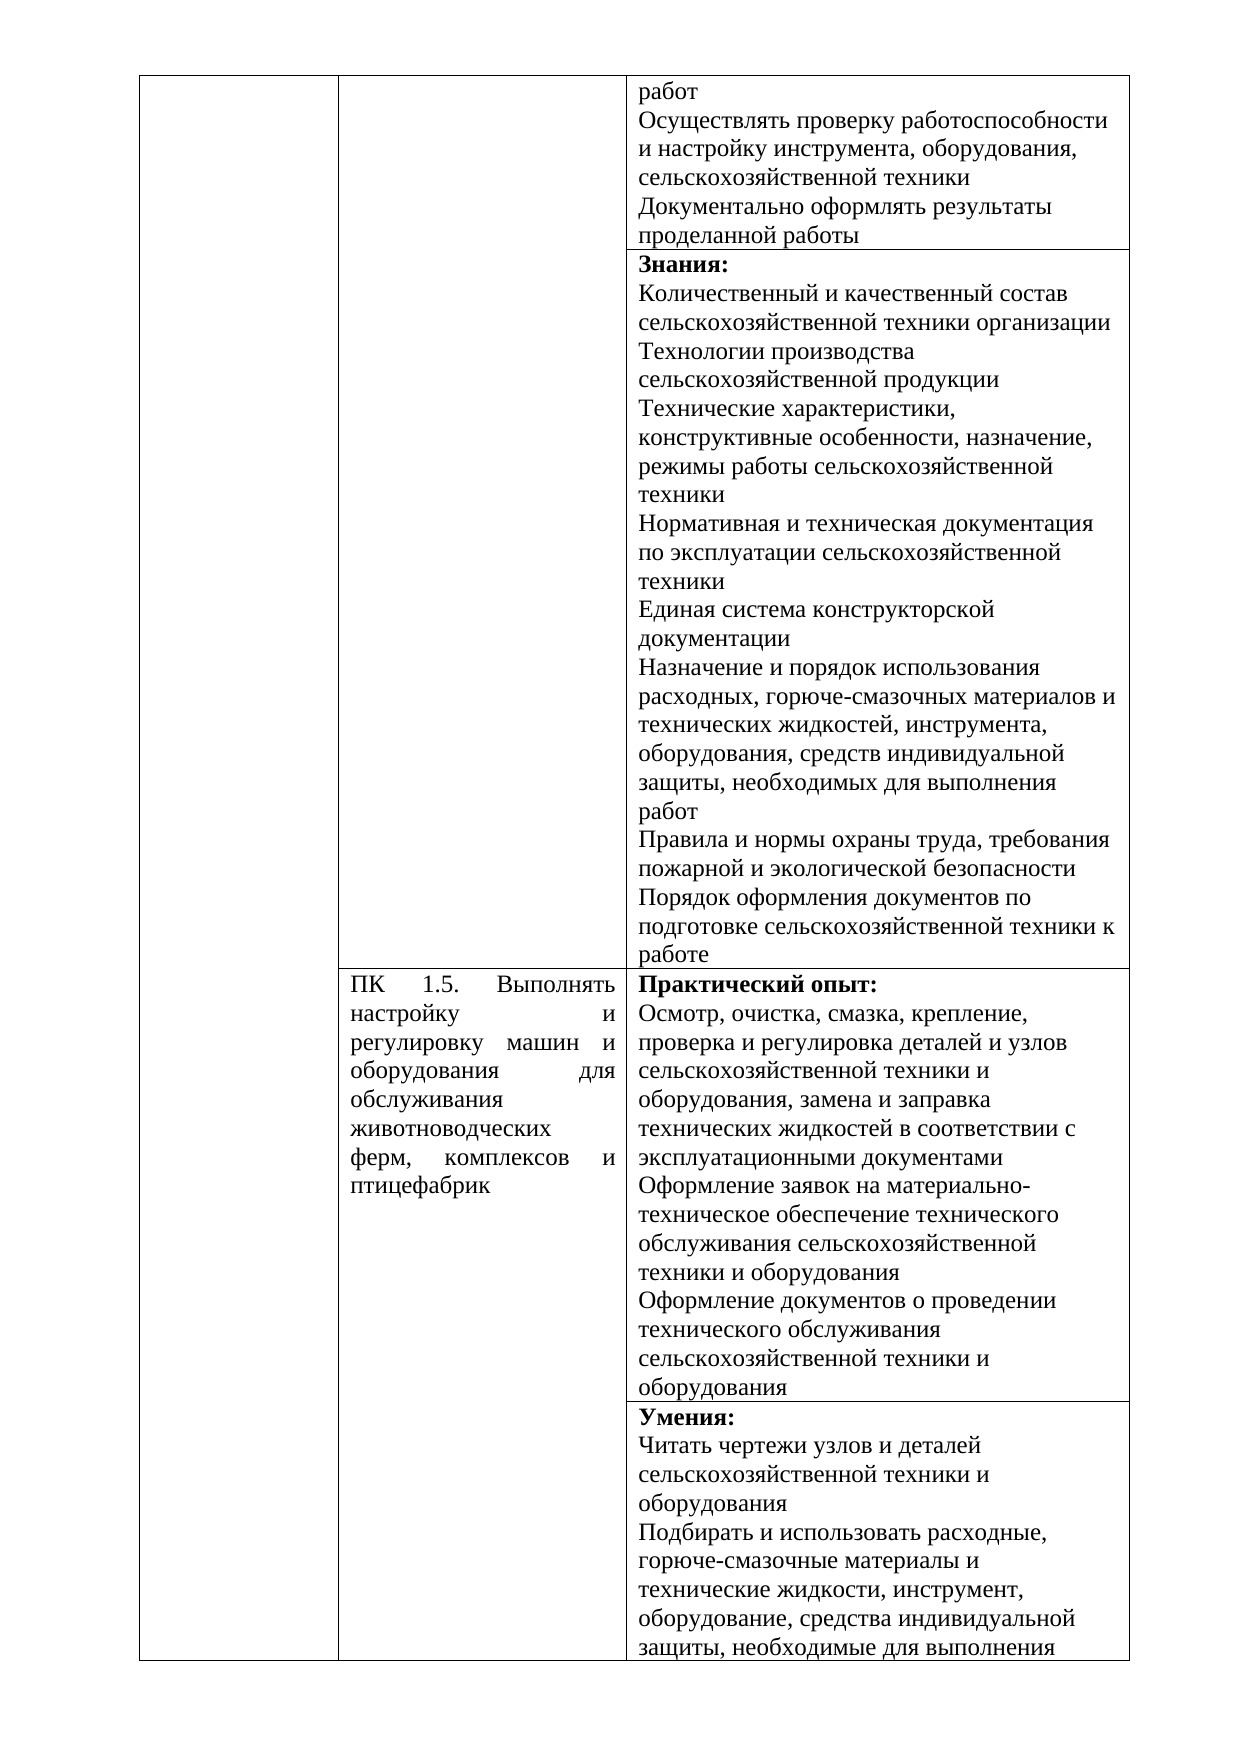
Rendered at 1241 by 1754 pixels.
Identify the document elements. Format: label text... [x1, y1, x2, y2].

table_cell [627, 76, 1129, 248]
table_cell Практический опыт: Осмотр, очистка, смазка, крепление, проверка и регулировка деталей и узлов сельскохозяйственной техники и оборудования, замена и заправка технических жидкостей в соответствии с эксплуатационными документами Оформление заявок на материально-техническое обеспечение технического обслуживания сельскохозяйственной техники и оборудования Оформление документов о проведении технического обслуживания сельскохозяйственной техники и оборудования [627, 969, 1129, 1401]
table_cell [627, 1402, 1129, 1660]
table_cell Знания: Количественный и качественный состав сельскохозяйственной техники организации Технологии производства сельскохозяйственной продукции Технические характеристики, конструктивные особенности, назначение, режимы работы сельскохозяйственной техники Нормативная и техническая документация по эксплуатации сельскохозяйственной техники Единая система конструкторской документации Назначение и порядок использования расходных, горюче-смазочных материалов и технических жидкостей, инструмента, оборудования, средств индивидуальной защиты, необходимых для выполнения работ Правила и нормы охраны труда, требования пожарной и экологической безопасности Порядок оформления документов по подготовке сельскохозяйственной техники к работе [627, 250, 1129, 968]
table_cell ПК 1.5. Выполнять настройку и регулировку машин и оборудования для обслуживания животноводческих ферм, комплексов и птицефабрик [339, 969, 626, 1660]
